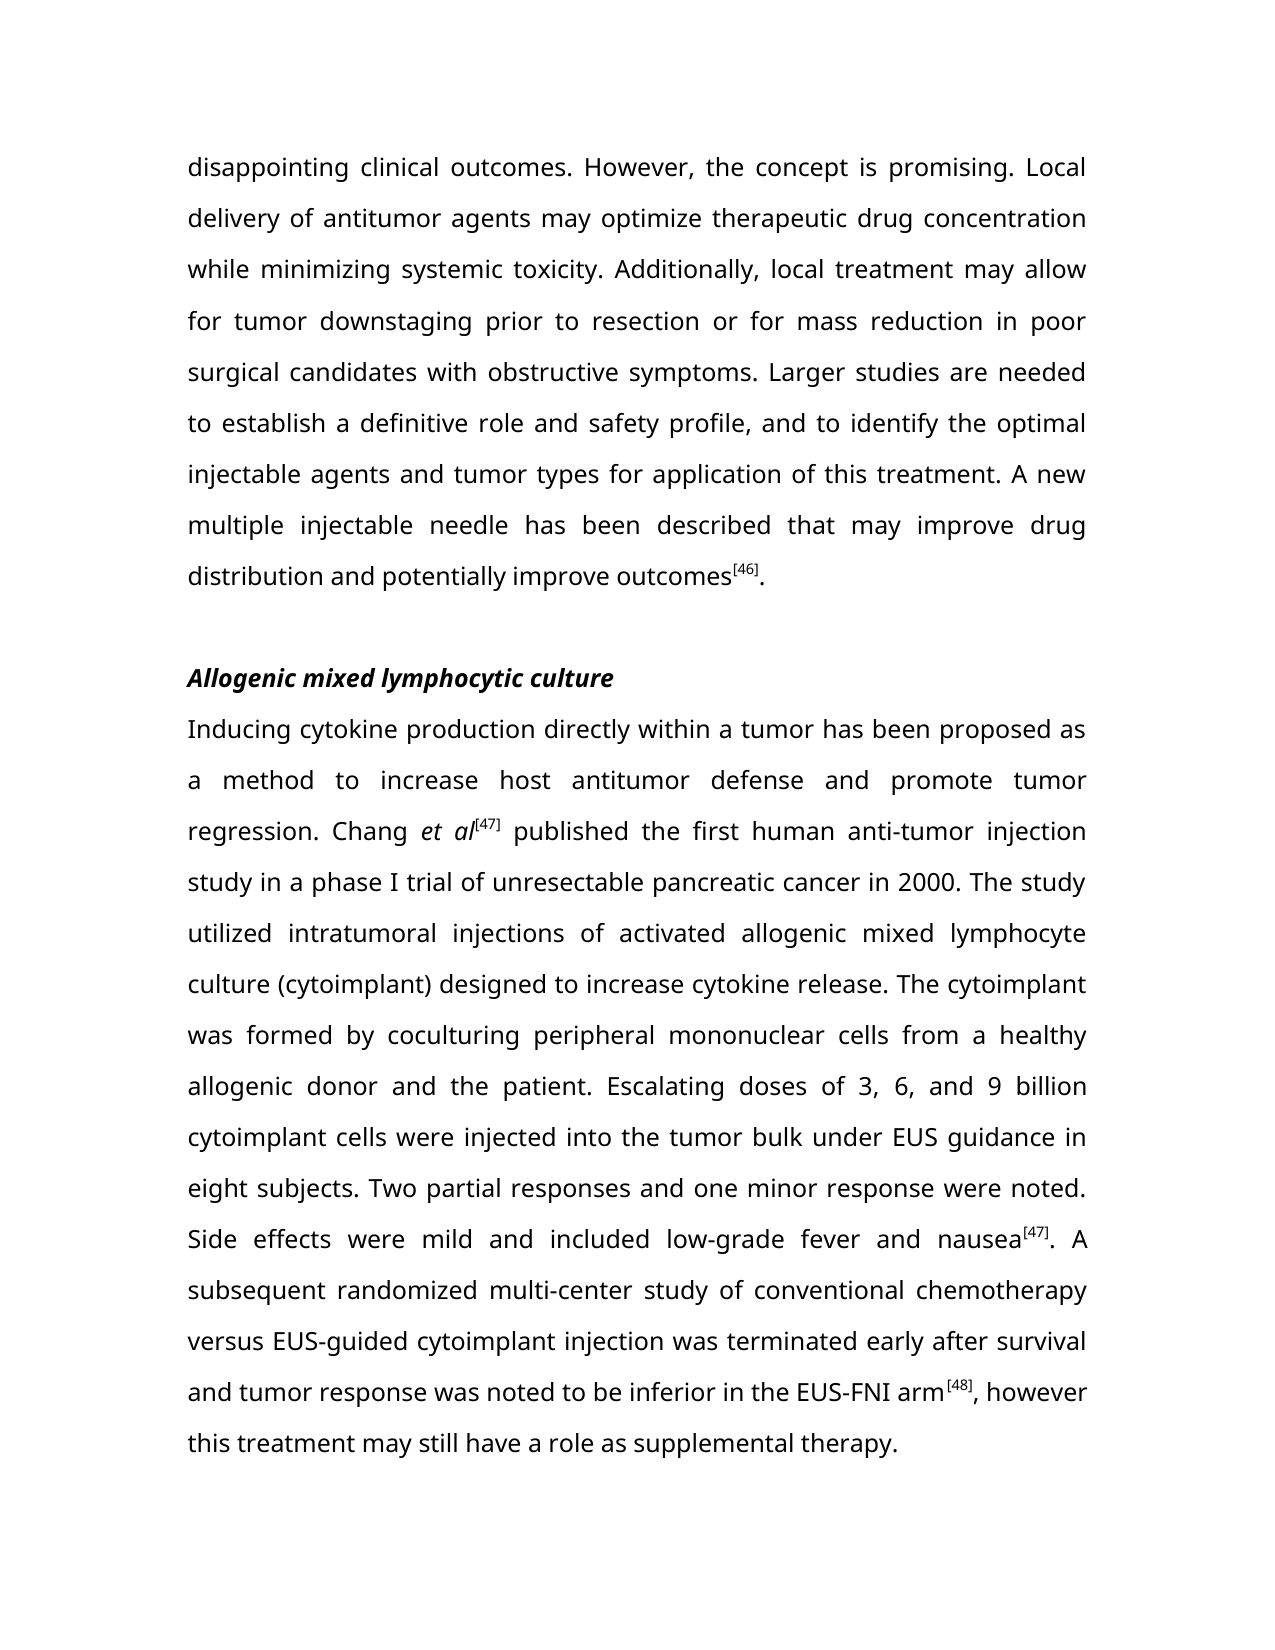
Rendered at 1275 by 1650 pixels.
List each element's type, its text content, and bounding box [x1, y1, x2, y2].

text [187, 150, 1087, 592]
text Inducing cytokine production directly within a tumor has been proposed as a method to increase host antitumor defense and promote tumor regression. Chang et al[47] published the first human anti-tumor injection study in a phase I trial of unresectable pancreatic cancer in 2000. The study utilized intratumoral injections of activated allogenic mixed lymphocyte culture (cytoimplant) designed to increase cytokine release. The cytoimplant was formed by coculturing peripheral mononuclear cells from a healthy allogenic donor and the patient. Escalating doses of 3, 6, and 9 billion cytoimplant cells were injected into the tumor bulk under EUS guidance in eight subjects. Two partial responses and one minor response were noted. Side effects were mild and included low-grade fever and nausea[47]. A subsequent randomized multi-center study of conventional chemotherapy versus EUS-guided cytoimplant injection was terminated early after survival and tumor response was noted to be inferior in the EUS-FNI arm[48], however this treatment may still have a role as supplemental therapy. [187, 711, 1087, 1460]
text Allogenic mixed lymphocytic culture [187, 660, 1087, 694]
